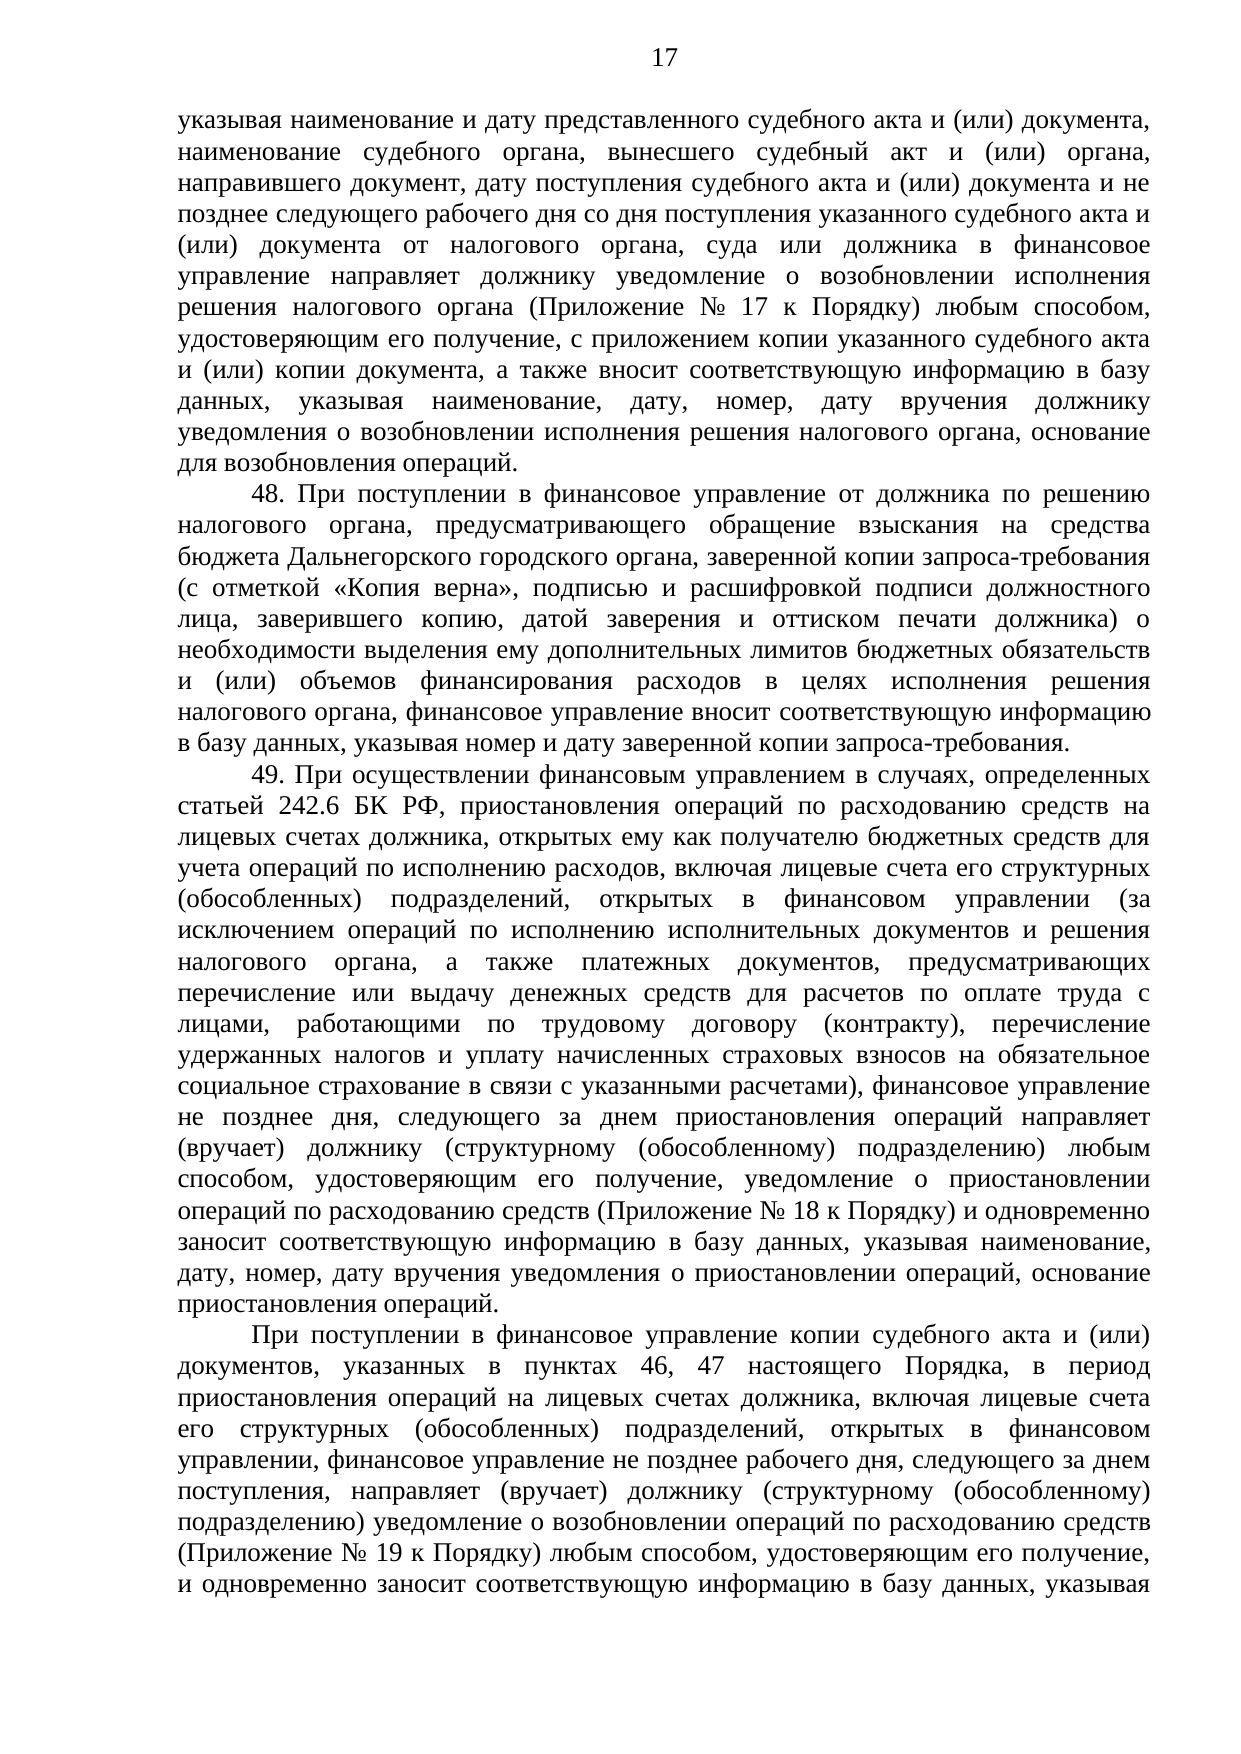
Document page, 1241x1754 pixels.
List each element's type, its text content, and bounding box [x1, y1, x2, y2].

text 48. При поступлении в финансовое управление от должника по решению налогового органа, предусматривающего обращение взыскания на средства бюджета Дальнегорского городского органа, заверенной копии запроса-требования (с отметкой «Копия верна», подписью и расшифровкой подписи должностного лица, заверившего копию, датой заверения и оттиском печати должника) о необходимости выделения ему дополнительных лимитов бюджетных обязательств и (или) объемов финансирования расходов в целях исполнения решения налогового органа, финансовое управление вносит соответствующую информацию в базу данных, указывая номер и дату заверенной копии запроса-требования. [177, 477, 1152, 758]
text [177, 1318, 1152, 1599]
text 49. При осуществлении финансовым управлением в случаях, определенных статьей 242.6 БК РФ, приостановления операций по расходованию средств на лицевых счетах должника, открытых ему как получателю бюджетных средств для учета операций по исполнению расходов, включая лицевые счета его структурных (обособленных) подразделений, открытых в финансовом управлении (за исключением операций по исполнению исполнительных документов и решения налогового органа, а также платежных документов, предусматривающих перечисление или выдачу денежных средств для расчетов по оплате труда с лицами, работающими по трудовому договору (контракту), перечисление удержанных налогов и уплату начисленных страховых взносов на обязательное социальное страхование в связи с указанными расчетами), финансовое управление не позднее дня, следующего за днем приостановления операций направляет (вручает) должнику (структурному (обособленному) подразделению) любым способом, удостоверяющим его получение, уведомление о приостановлении операций по расходованию средств (Приложение № 18 к Порядку) и одновременно заносит соответствующую информацию в базу данных, указывая наименование, дату, номер, дату вручения уведомления о приостановлении операций, основание приостановления операций. [177, 758, 1152, 1318]
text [177, 104, 1152, 477]
